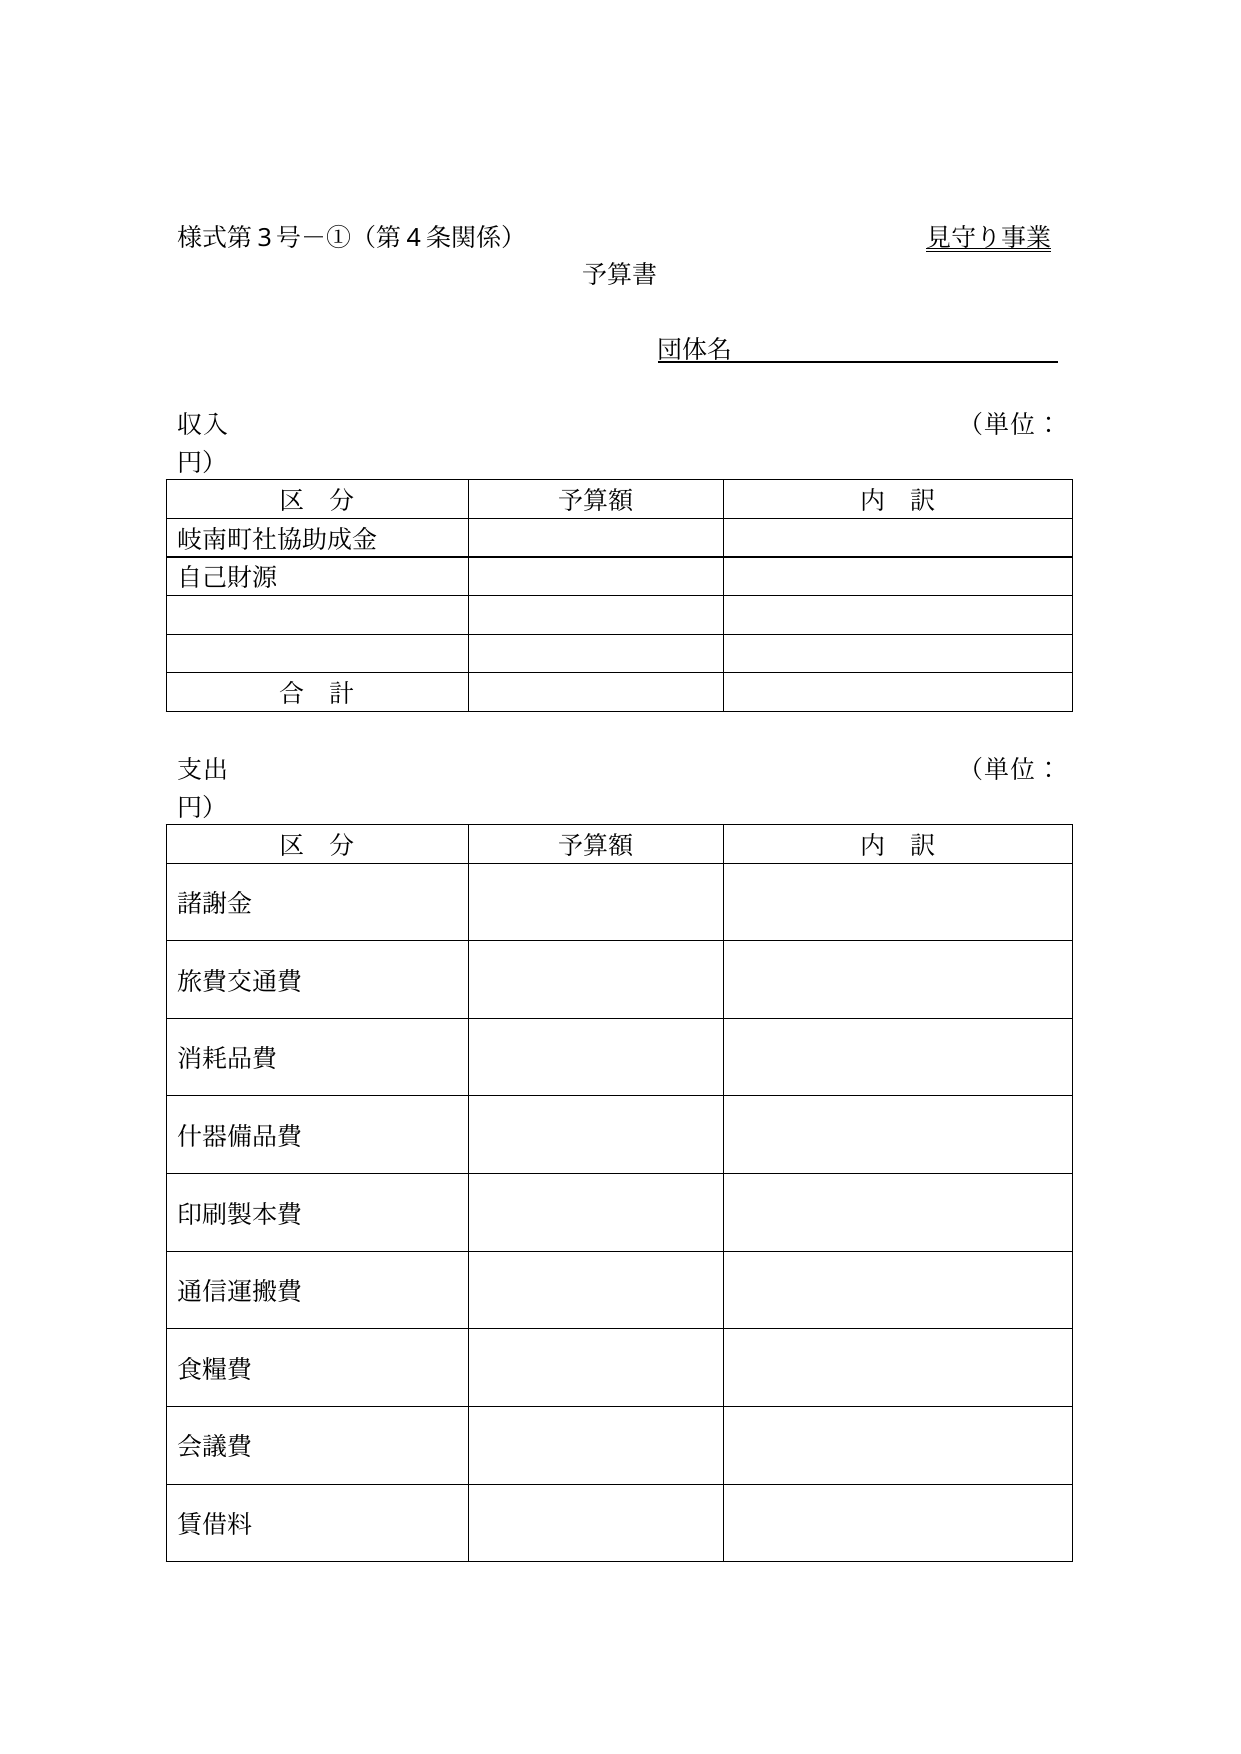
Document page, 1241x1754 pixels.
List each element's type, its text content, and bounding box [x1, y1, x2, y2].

table_cell [469, 673, 723, 711]
table_cell [469, 1174, 723, 1251]
text 支出 （単位：円） [177, 749, 1063, 824]
table_cell 印刷製本費 [167, 1174, 468, 1251]
table_cell 会議費 [167, 1407, 468, 1483]
table_cell [724, 1329, 1072, 1406]
table_cell [469, 1252, 723, 1328]
table_cell [469, 558, 723, 595]
table_cell [167, 635, 468, 672]
table_cell 消耗品費 [167, 1019, 468, 1095]
table_cell 食糧費 [167, 1329, 468, 1406]
table_cell [724, 1252, 1072, 1328]
table_cell [724, 673, 1072, 711]
table_header 予算額 [469, 825, 723, 863]
table_cell [469, 635, 723, 672]
table_cell [724, 596, 1072, 633]
table_cell 自己財源 [167, 558, 468, 595]
table_cell [469, 941, 723, 1018]
table_cell 合 計 [167, 673, 468, 711]
table_header 区 分 [167, 480, 468, 518]
table_cell [724, 1407, 1072, 1483]
table_cell [724, 1019, 1072, 1095]
table_cell 通信運搬費 [167, 1252, 468, 1328]
table_cell [469, 864, 723, 940]
table_cell [724, 635, 1072, 672]
table_cell [724, 864, 1072, 940]
table_cell [724, 1096, 1072, 1173]
table_cell [724, 1174, 1072, 1251]
table_cell 什器備品費 [167, 1096, 468, 1173]
text 収入 （単位：円） [177, 404, 1063, 479]
table_cell [724, 519, 1072, 556]
table_cell [469, 1407, 723, 1483]
table_header 区 分 [167, 825, 468, 863]
table_cell 旅費交通費 [167, 941, 468, 1018]
table_cell [167, 596, 468, 633]
table_cell [469, 519, 723, 556]
table_header 内 訳 [724, 825, 1072, 863]
table_cell 賃借料 [167, 1485, 468, 1561]
table_cell 諸謝金 [167, 864, 468, 940]
text 団体名 [177, 329, 1063, 367]
text 予算書 [177, 254, 1063, 292]
table_cell [724, 558, 1072, 595]
table_cell [469, 1329, 723, 1406]
text 様式第3号－①（第4条関係） 見守り事業 [177, 217, 1063, 254]
table_cell [724, 941, 1072, 1018]
table_header 内 訳 [724, 480, 1072, 518]
table_cell [469, 1485, 723, 1561]
table_cell 岐南町社協助成金 [167, 519, 468, 556]
table_cell [469, 596, 723, 633]
table_cell [469, 1019, 723, 1095]
table_header 予算額 [469, 480, 723, 518]
table_cell [469, 1096, 723, 1173]
table_cell [724, 1485, 1072, 1561]
